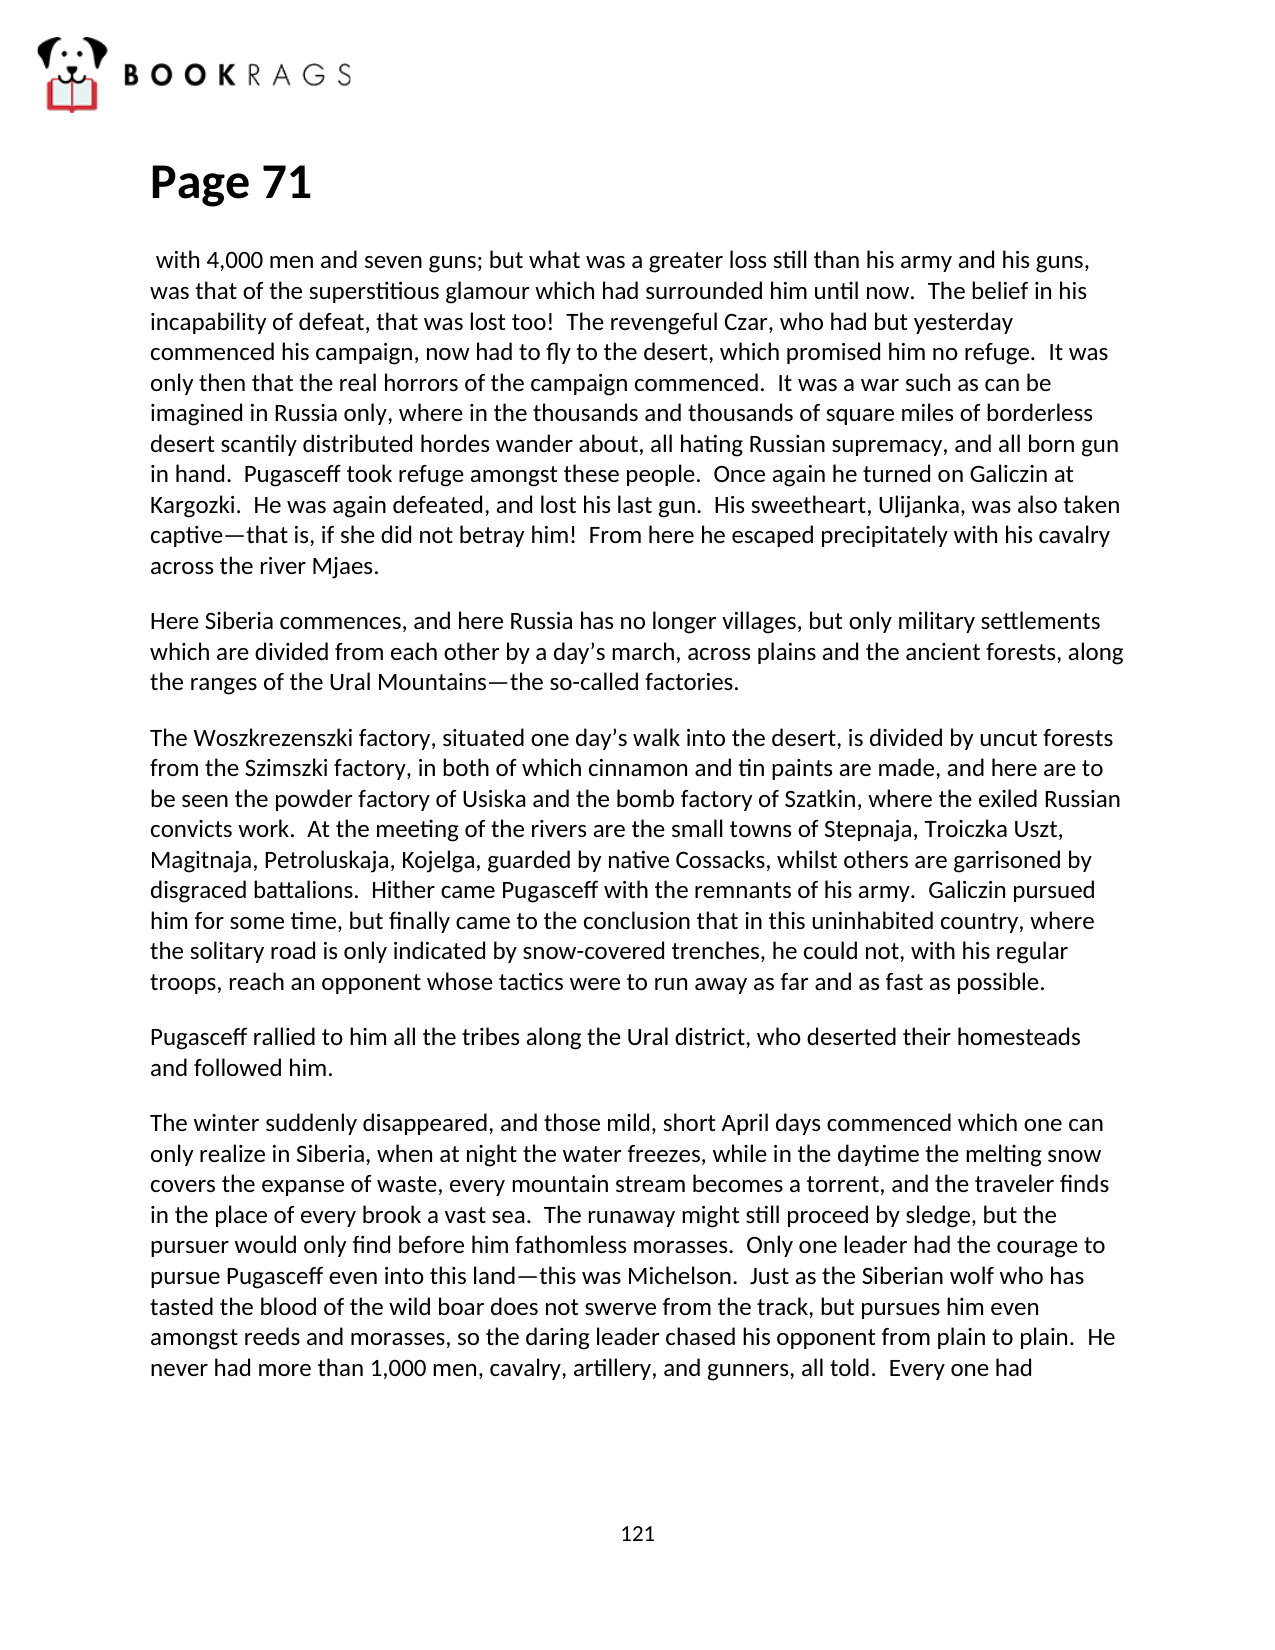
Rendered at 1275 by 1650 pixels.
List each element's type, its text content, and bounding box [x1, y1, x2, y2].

text Pugasceff rallied to him all the tribes along the Ural district, who deserted their homesteads and followed him. [150, 1022, 1125, 1083]
text The winter suddenly disappeared, and those mild, short April days commenced which one can only realize in Siberia, when at night the water freezes, while in the daytime the melting snow covers the expanse of waste, every mountain stream becomes a torrent, and the traveler finds in the place of every brook a vast sea. The runaway might still proceed by sledge, but the pursuer would only find before him fathomless morasses. Only one leader had the courage to pursue Pugasceff even into this land—­this was Michelson. Just as the Siberian wolf who has tasted the blood of the wild boar does not swerve from the track, but pursues him even amongst reeds and morasses, so the daring leader chased his opponent from plain to plain. He never had more than 1,000 men, cavalry, artillery, and gunners, all told. Every one had [150, 1108, 1125, 1382]
text Here Siberia commences, and here Russia has no longer villages, but only military settlements which are divided from each other by a day’s march, across plains and the ancient forests, along the ranges of the Ural Mountains—­the so-called factories. [150, 605, 1125, 697]
text The Woszkrezenszki factory, situated one day’s walk into the desert, is divided by uncut forests from the Szimszki factory, in both of which cinnamon and tin paints are made, and here are to be seen the powder factory of Usiska and the bomb factory of Szatkin, where the exiled Russian convicts work. At the meeting of the rivers are the small towns of Stepnaja, Troiczka Uszt, Magitnaja, Petroluskaja, Kojelga, guarded by native Cossacks, whilst others are garrisoned by disgraced battalions. Hither came Pugasceff with the remnants of his army. Galiczin pursued him for some time, but finally came to the conclusion that in this uninhabited country, where the solitary road is only indicated by snow-covered trenches, he could not, with his regular troops, reach an opponent whose tactics were to run away as far and as fast as possible. [150, 722, 1125, 997]
text with 4,000 men and seven guns; but what was a greater loss still than his army and his guns, was that of the superstitious glamour which had surrounded him until now. The belief in his incapability of defeat, that was lost too! The revengeful Czar, who had but yesterday commenced his campaign, now had to fly to the desert, which promised him no refuge. It was only then that the real horrors of the campaign commenced. It was a war such as can be imagined in Russia only, where in the thousands and thousands of square miles of borderless desert scantily distributed hordes wander about, all hating Russian supremacy, and all born gun in hand. Pugasceff took refuge amongst these people. Once again he turned on Galiczin at Kargozki. He was again defeated, and lost his last gun. His sweetheart, Ulijanka, was also taken captive—­that is, if she did not betray him! From here he escaped precipitately with his cavalry across the river Mjaes. [150, 244, 1125, 580]
text Page 71 [150, 150, 1125, 211]
picture [37, 37, 351, 113]
